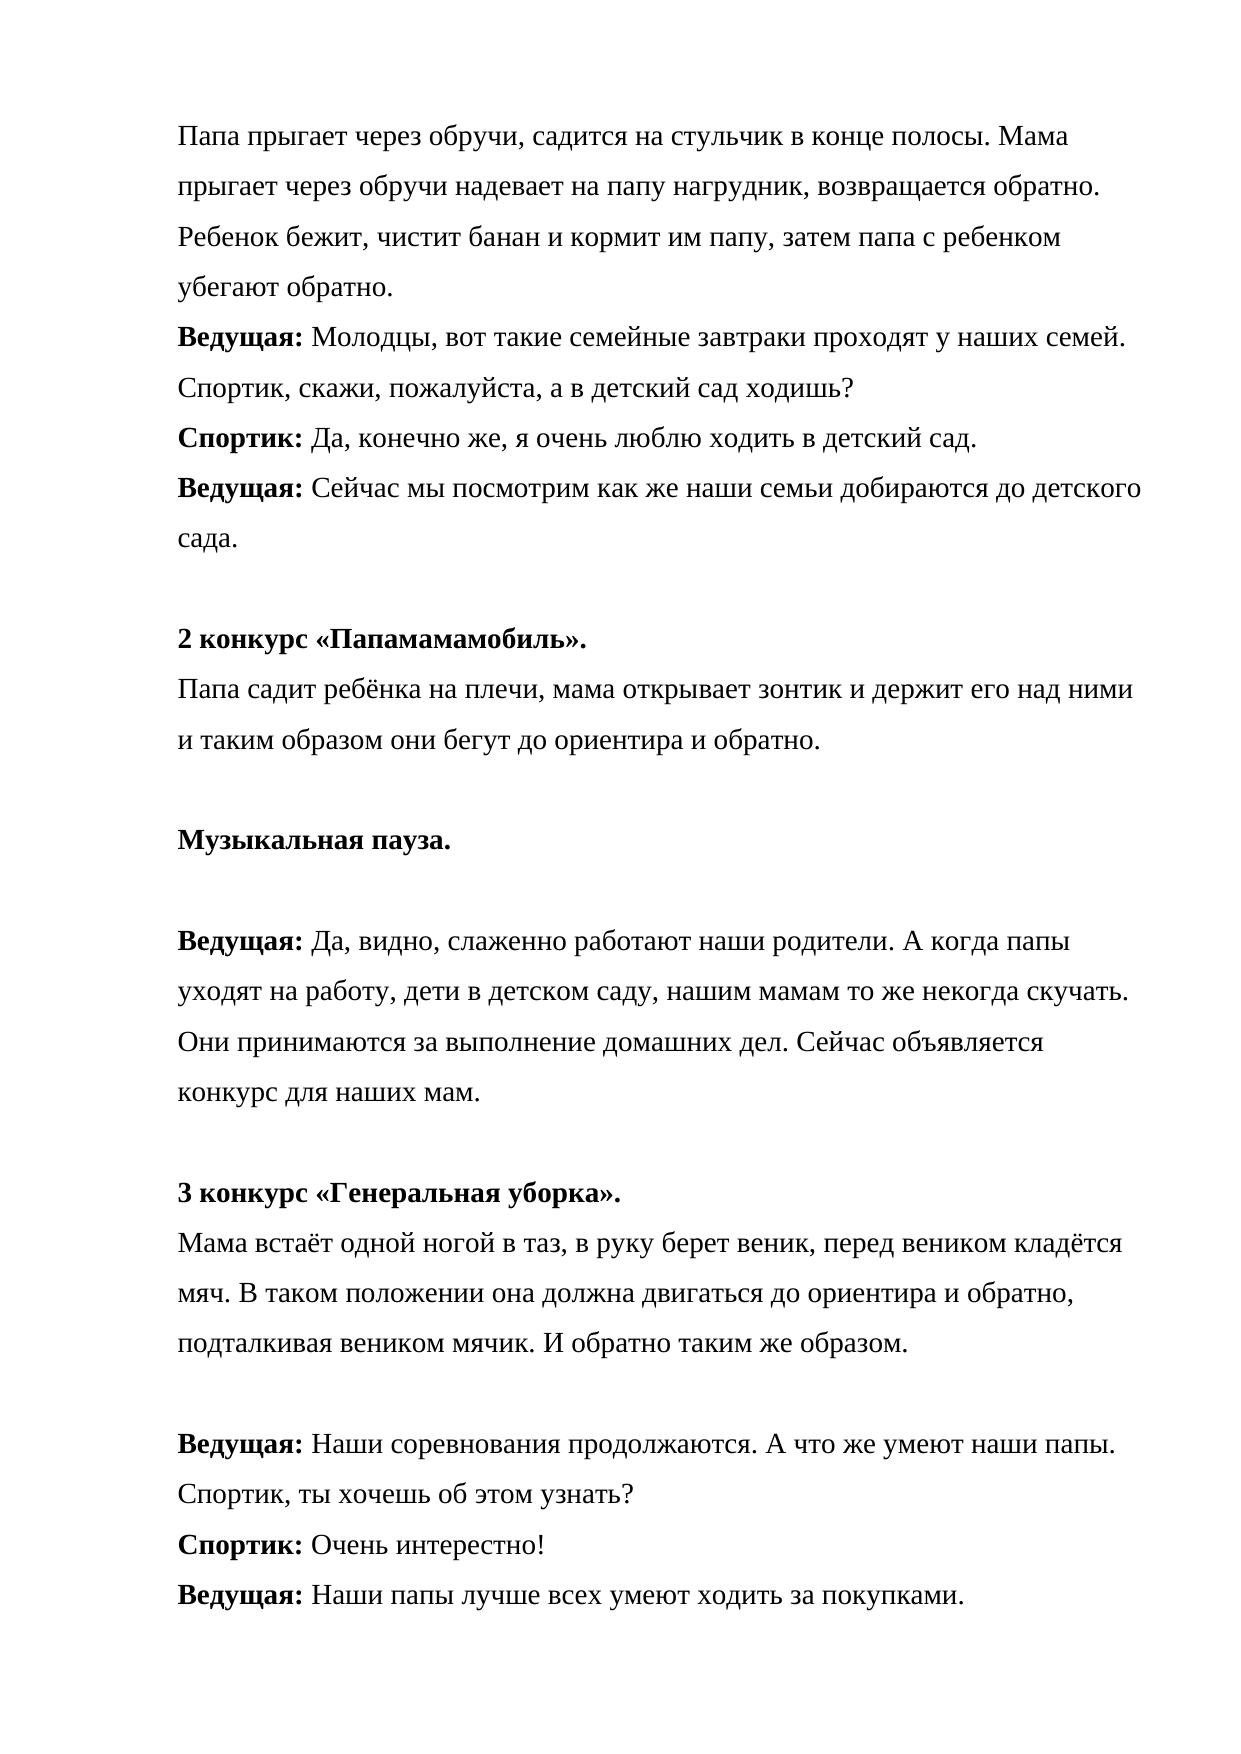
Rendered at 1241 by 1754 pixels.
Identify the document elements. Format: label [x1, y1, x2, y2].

text [177, 118, 1152, 1611]
